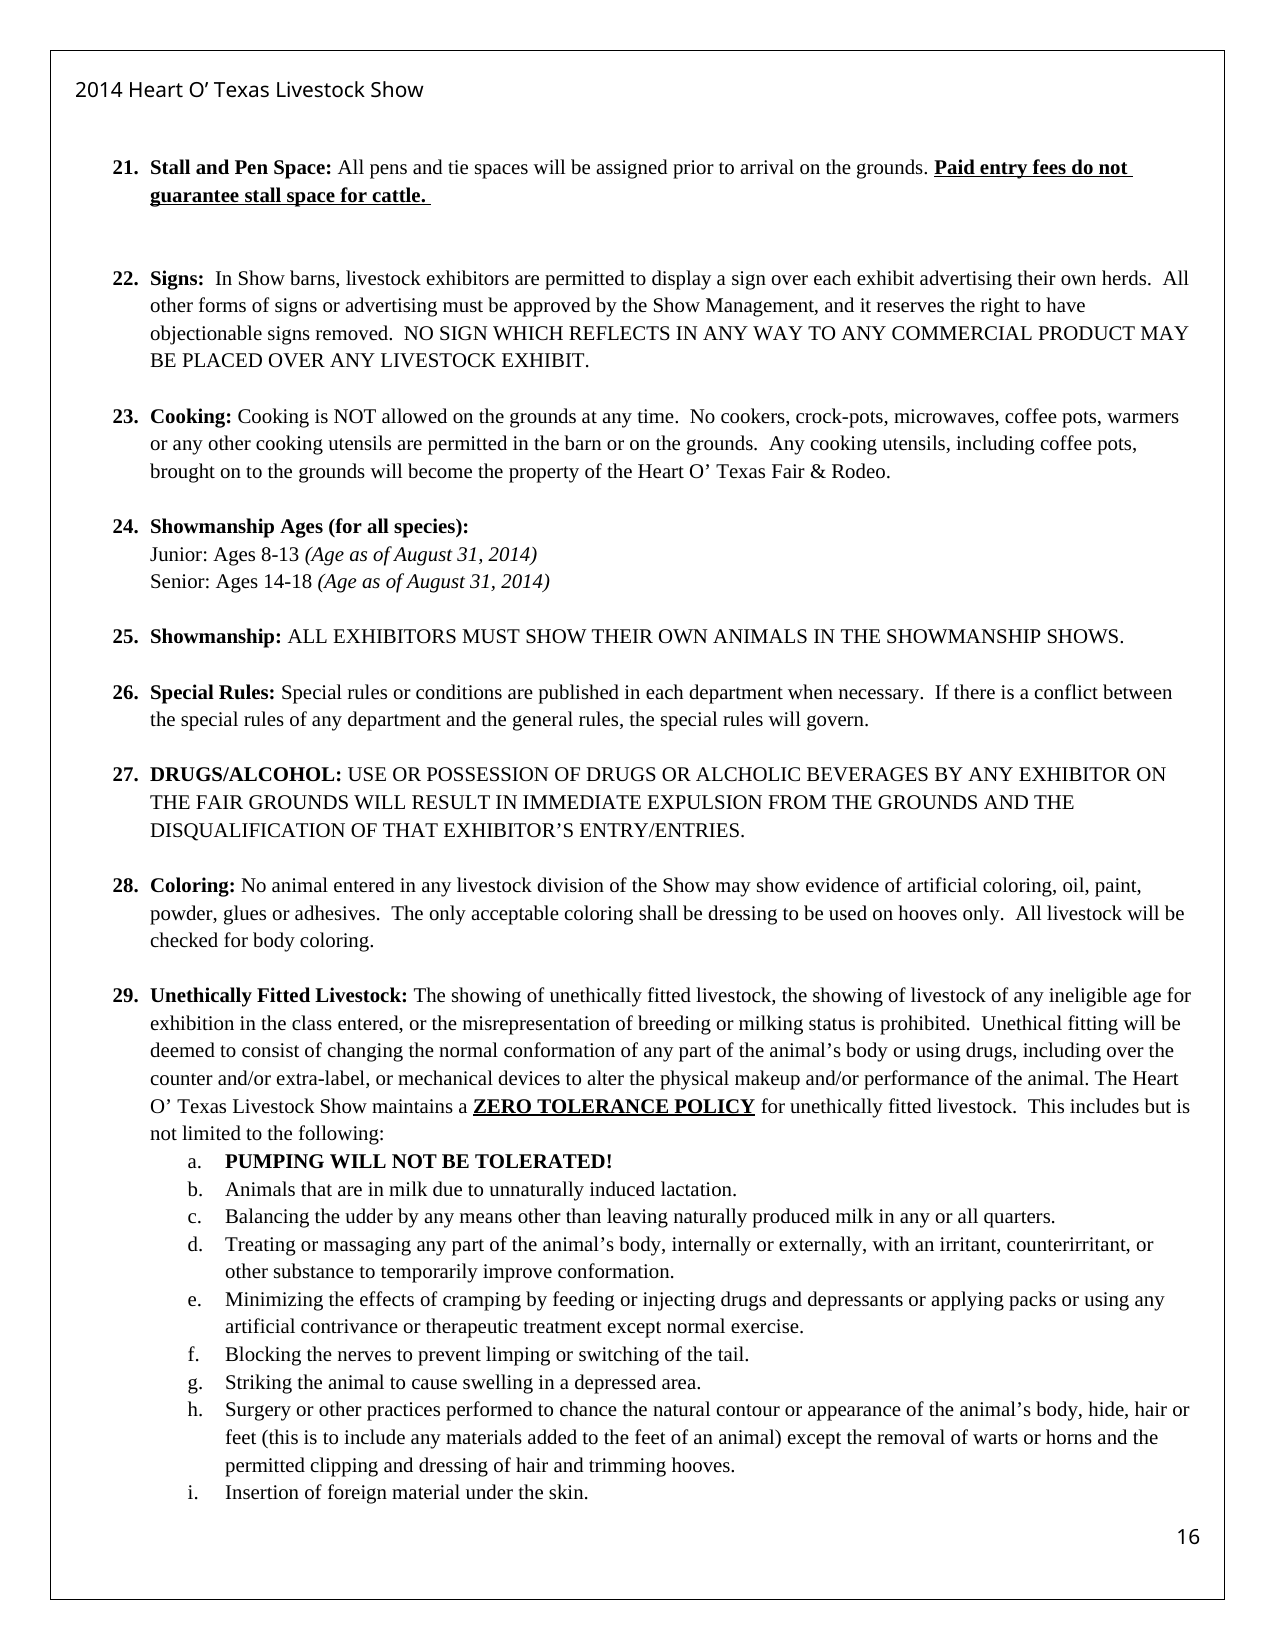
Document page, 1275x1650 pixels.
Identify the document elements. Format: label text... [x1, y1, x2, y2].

list Treating or massaging any part of the animal’s body, internally or externally, with an irritant, counterirritant, or other substance to temporarily improve conformation. [187, 1232, 1200, 1283]
list Showmanship: ALL EXHIBITORS MUST SHOW THEIR OWN ANIMALS IN THE SHOWMANSHIP SHOWS. [112, 624, 1200, 648]
list Blocking the nerves to prevent limping or switching of the tail. [187, 1342, 1200, 1366]
list Unethically Fitted Livestock: The showing of unethically fitted livestock, the showing of livestock of any ineligible age for exhibition in the class entered, or the misrepresentation of breeding or milking status is prohibited. Unethical fitting will be deemed to consist of changing the normal conformation of any part of the animal’s body or using drugs, including over the counter and/or extra-label, or mechanical devices to alter the physical makeup and/or performance of the animal. The Heart O’ Texas Livestock Show maintains a ZERO TOLERANCE POLICY for unethically fitted livestock. This includes but is not limited to the following: [112, 983, 1200, 1145]
list Cooking: Cooking is NOT allowed on the grounds at any time. No cookers, crock-pots, microwaves, coffee pots, warmers or any other cooking utensils are permitted in the barn or on the grounds. Any cooking utensils, including coffee pots, brought on to the grounds will become the property of the Heart O’ Texas Fair & Rodeo. [112, 403, 1200, 483]
list DRUGS/ALCOHOL: USE OR POSSESSION OF DRUGS OR ALCHOLIC BEVERAGES BY ANY EXHIBITOR ON THE FAIR GROUNDS WILL RESULT IN IMMEDIATE EXPULSION FROM THE GROUNDS AND THE DISQUALIFICATION OF THAT EXHIBITOR’S ENTRY/ENTRIES. [112, 762, 1200, 842]
list Minimizing the effects of cramping by feeding or injecting drugs and depressants or applying packs or using any artificial contrivance or therapeutic treatment except normal exercise. [187, 1287, 1200, 1338]
list Balancing the udder by any means other than leaving naturally produced milk in any or all quarters. [187, 1204, 1200, 1228]
list Senior: Ages 14-18 (Age as of August 31, 2014) [150, 569, 1200, 593]
list Stall and Pen Space: All pens and tie spaces will be assigned prior to arrival on the grounds. Paid entry fees do not guarantee stall space for cattle. [112, 155, 1200, 207]
list PUMPING WILL NOT BE TOLERATED! [187, 1149, 1200, 1173]
list Insertion of foreign material under the skin. [187, 1480, 1200, 1504]
list Showmanship Ages (for all species): [112, 514, 1200, 538]
list Junior: Ages 8-13 (Age as of August 31, 2014) [150, 542, 1200, 566]
list Surgery or other practices performed to chance the natural contour or appearance of the animal’s body, hide, hair or feet (this is to include any materials added to the feet of an animal) except the removal of warts or horns and the permitted clipping and dressing of hair and trimming hooves. [187, 1397, 1200, 1477]
list Coloring: No animal entered in any livestock division of the Show may show evidence of artificial coloring, oil, paint, powder, glues or adhesives. The only acceptable coloring shall be dressing to be used on hooves only. All livestock will be checked for body coloring. [112, 873, 1200, 952]
list Special Rules: Special rules or conditions are published in each department when necessary. If there is a conflict between the special rules of any department and the general rules, the special rules will govern. [112, 679, 1200, 731]
list Signs: In Show barns, livestock exhibitors are permitted to display a sign over each exhibit advertising their own herds. All other forms of signs or advertising must be approved by the Show Management, and it reserves the right to have objectionable signs removed. NO SIGN WHICH REFLECTS IN ANY WAY TO ANY COMMERCIAL PRODUCT MAY BE PLACED OVER ANY LIVESTOCK EXHIBIT. [112, 266, 1200, 372]
list Animals that are in milk due to unnaturally induced lactation. [187, 1176, 1200, 1201]
list Striking the animal to cause swelling in a depressed area. [187, 1370, 1200, 1394]
